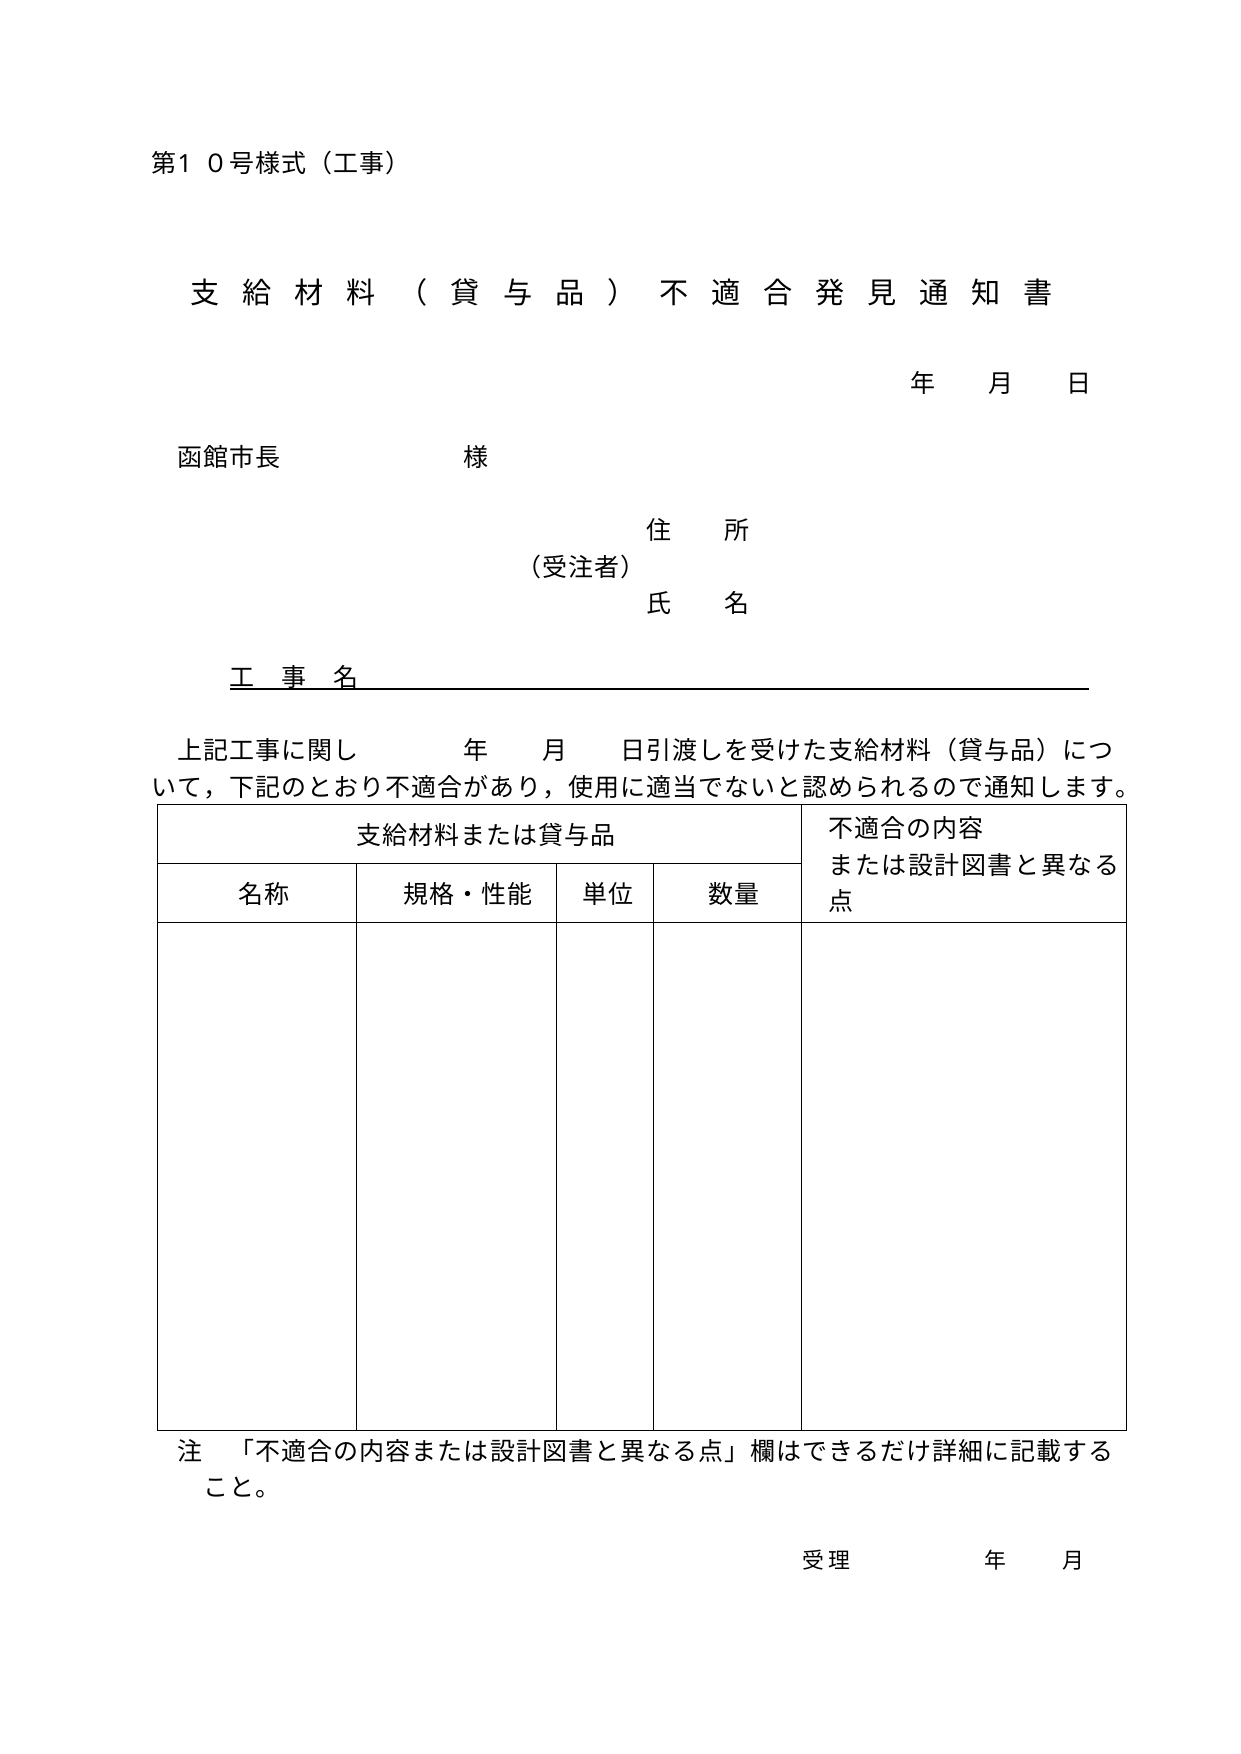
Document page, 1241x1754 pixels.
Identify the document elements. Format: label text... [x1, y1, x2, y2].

table_cell 名称 [158, 864, 356, 922]
table_cell [802, 923, 1126, 1430]
text 工 事 名 [220, 657, 1115, 694]
table_header 支給材料または貸与品 [158, 805, 801, 863]
text 上記工事に関し 年 月 日引渡しを受けた支給材料（貸与品）について，下記のとおり不適合があり，使用に適当でないと認められるので通知します。 [151, 730, 1115, 804]
table_header 不適合の内容 または設計図書と異なる点 [802, 805, 1126, 922]
text （受注者） [495, 547, 1115, 584]
table_cell [158, 923, 356, 1430]
table_cell [654, 923, 801, 1430]
text 年 月 日 [151, 364, 1092, 400]
table_cell [357, 923, 556, 1430]
text 支給材料（貸与品）不適合発見通知書 [151, 254, 1115, 327]
text 注 「不適合の内容または設計図書と異なる点」欄はできるだけ詳細に記載すること。 [174, 1431, 1115, 1504]
table_cell [557, 923, 653, 1430]
text 函館市長 様 [151, 437, 1115, 474]
text 氏 名 [495, 584, 1115, 620]
text 第1０号様式（工事） [151, 144, 1115, 180]
table_cell 数量 [654, 864, 801, 922]
table_cell 規格・性能 [357, 864, 556, 922]
text 受理 年 月 日 [793, 1541, 1115, 1577]
text 住 所 [495, 510, 1115, 547]
table_cell 単位 [557, 864, 653, 922]
